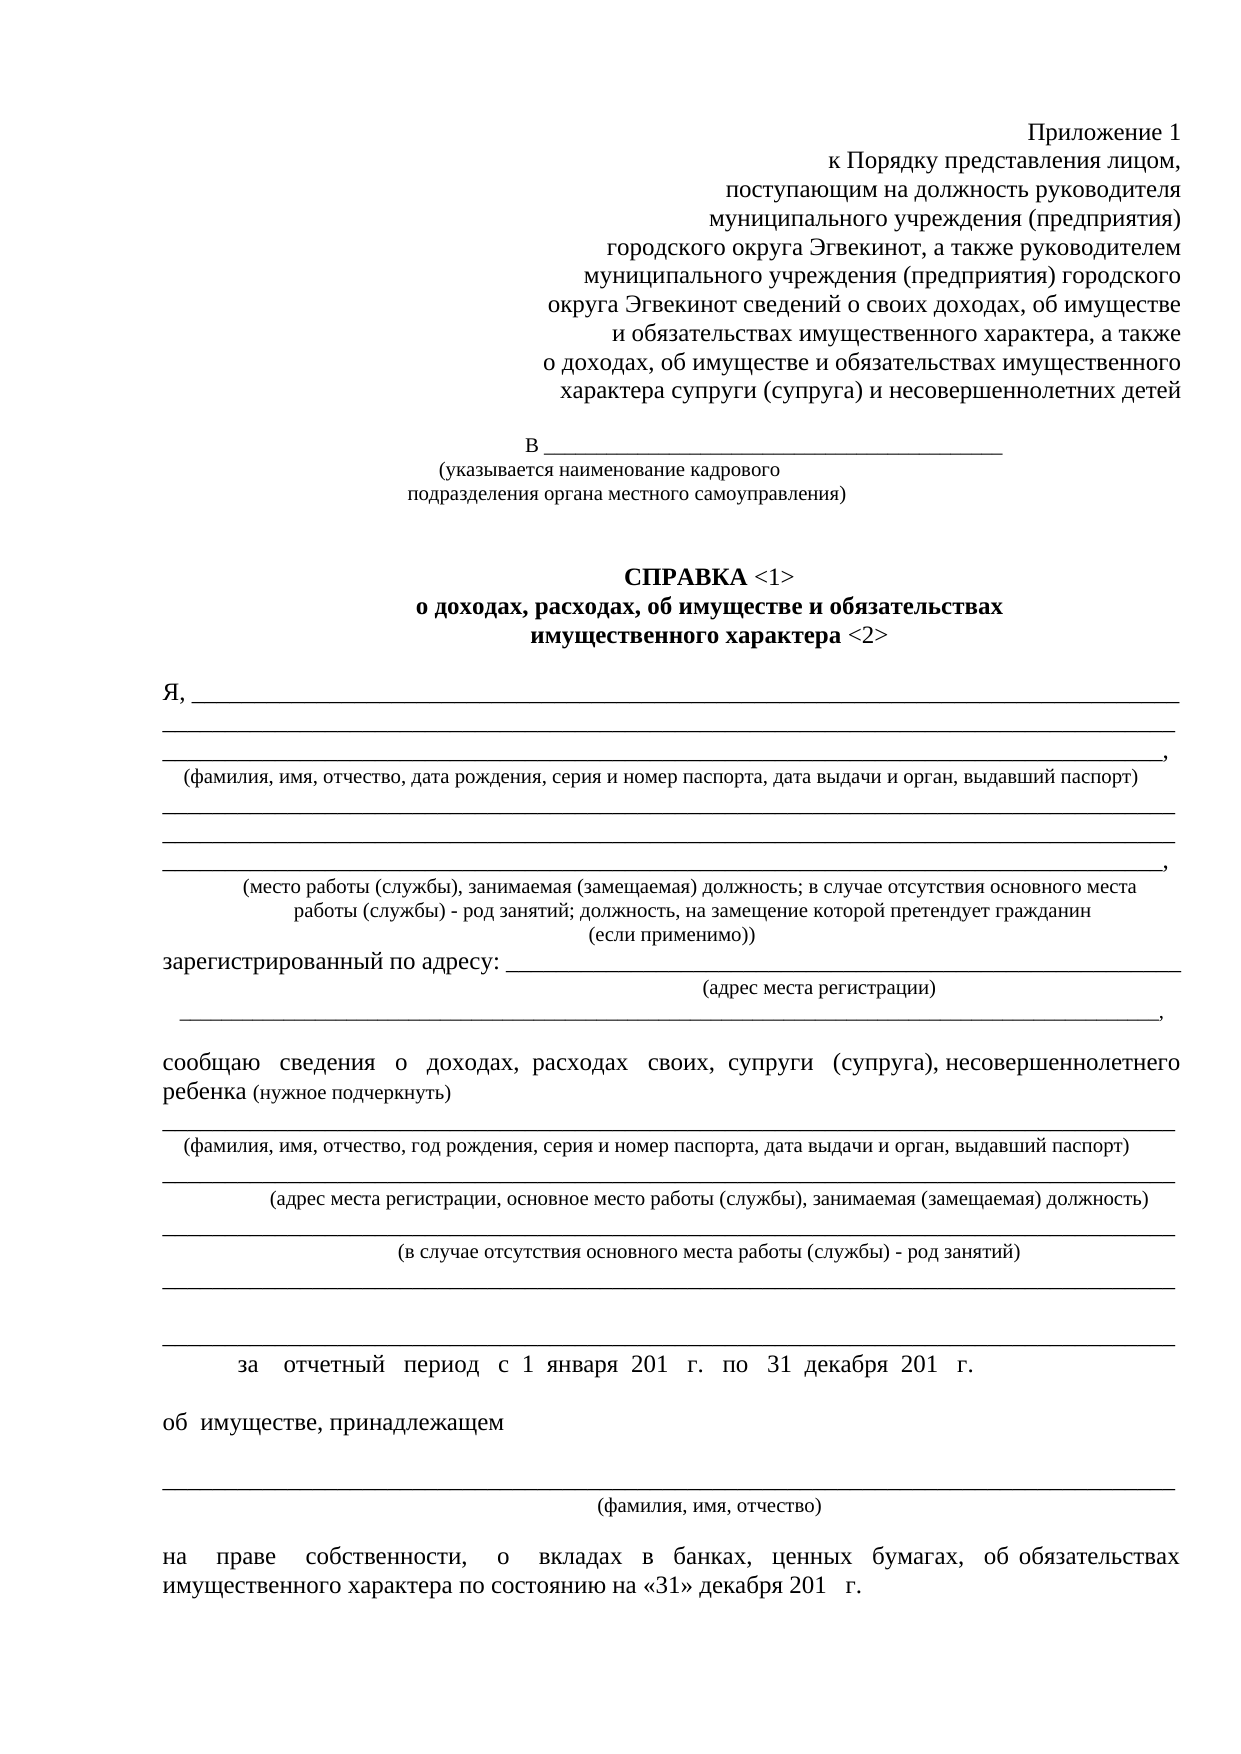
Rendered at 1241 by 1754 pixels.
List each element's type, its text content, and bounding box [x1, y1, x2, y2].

text (адрес места регистрации, основное место работы (службы), занимаемая (замещаемая) должность) [162, 1186, 1181, 1210]
text _________________________________________________________________________________ [162, 1210, 1181, 1239]
text _________________________________________________________________________________ [162, 1321, 1181, 1349]
text к Порядку представления лицом, [162, 145, 1181, 174]
text подразделения органа местного самоуправления) [162, 481, 1181, 505]
text (место работы (службы), занимаемая (замещаемая) должность; в случае отсутствия основного места [162, 874, 1181, 898]
text работы (службы) - род занятий; должность, на замещение которой претендует гражданин [162, 898, 1181, 922]
text Я, _______________________________________________________________________________ [162, 677, 1181, 706]
text (если применимо)) [162, 922, 1181, 946]
text В ____________________________________________ [162, 433, 1181, 457]
text о доходах, расходах, об имуществе и обязательствах [162, 591, 1181, 620]
text (адрес места регистрации) [384, 975, 1181, 999]
text _________________________________________________________________________________ [162, 817, 1181, 845]
text сообщаю сведения о доходах, расходах своих, супруги (супруга), несовершеннолетнего ребенка (нужное подчеркнуть) [162, 1047, 1181, 1105]
text и обязательствах имущественного характера, а также [162, 318, 1181, 347]
text _________________________________________________________________________________ [162, 788, 1181, 817]
text зарегистрированный по адресу: ______________________________________________________ [162, 946, 1181, 975]
text городского округа Эгвекинот, а также руководителем [162, 232, 1181, 260]
text округа Эгвекинот сведений о своих доходах, об имуществе [162, 289, 1181, 318]
text ________________________________________________________________________________, [162, 845, 1181, 874]
text _________________________________________________________________________________ [162, 1464, 1181, 1493]
text характера супруги (супруга) и несовершеннолетних детей [162, 375, 1181, 404]
text СПРАВКА <1> [162, 562, 1181, 591]
text ________________________________________________________________________________, [162, 735, 1181, 764]
text ______________________________________________________________________________________________, [162, 999, 1181, 1023]
text (в случае отсутствия основного места работы (службы) - род занятий) [162, 1239, 1181, 1263]
text (указывается наименование кадрового [162, 457, 1181, 481]
text _________________________________________________________________________________ [162, 1105, 1181, 1133]
text _________________________________________________________________________________ [162, 1263, 1181, 1292]
text на праве собственности, о вкладах в банках, ценных бумагах, об обязательствах имущественного характера по состоянию на «31» декабря 201 г. [162, 1541, 1181, 1599]
text муниципального учреждения (предприятия) городского [162, 260, 1181, 289]
text имущественного характера <2> [162, 620, 1181, 649]
text (фамилия, имя, отчество, дата рождения, серия и номер паспорта, дата выдачи и орган, выдавший паспорт) [162, 764, 1181, 788]
text об имуществе, принадлежащем [162, 1407, 1181, 1436]
text о доходах, об имуществе и обязательствах имущественного [162, 347, 1181, 375]
text за отчетный период с 1 января 201 г. по 31 декабря 201 г. [162, 1349, 1181, 1378]
text (фамилия, имя, отчество, год рождения, серия и номер паспорта, дата выдачи и орган, выдавший паспорт) [162, 1133, 1181, 1157]
text Приложение 1 [162, 117, 1181, 145]
text поступающим на должность руководителя [162, 174, 1181, 203]
text _________________________________________________________________________________ [162, 706, 1181, 735]
text _________________________________________________________________________________ [162, 1157, 1181, 1186]
text (фамилия, имя, отчество) [162, 1493, 1181, 1517]
text муниципального учреждения (предприятия) [162, 203, 1181, 232]
